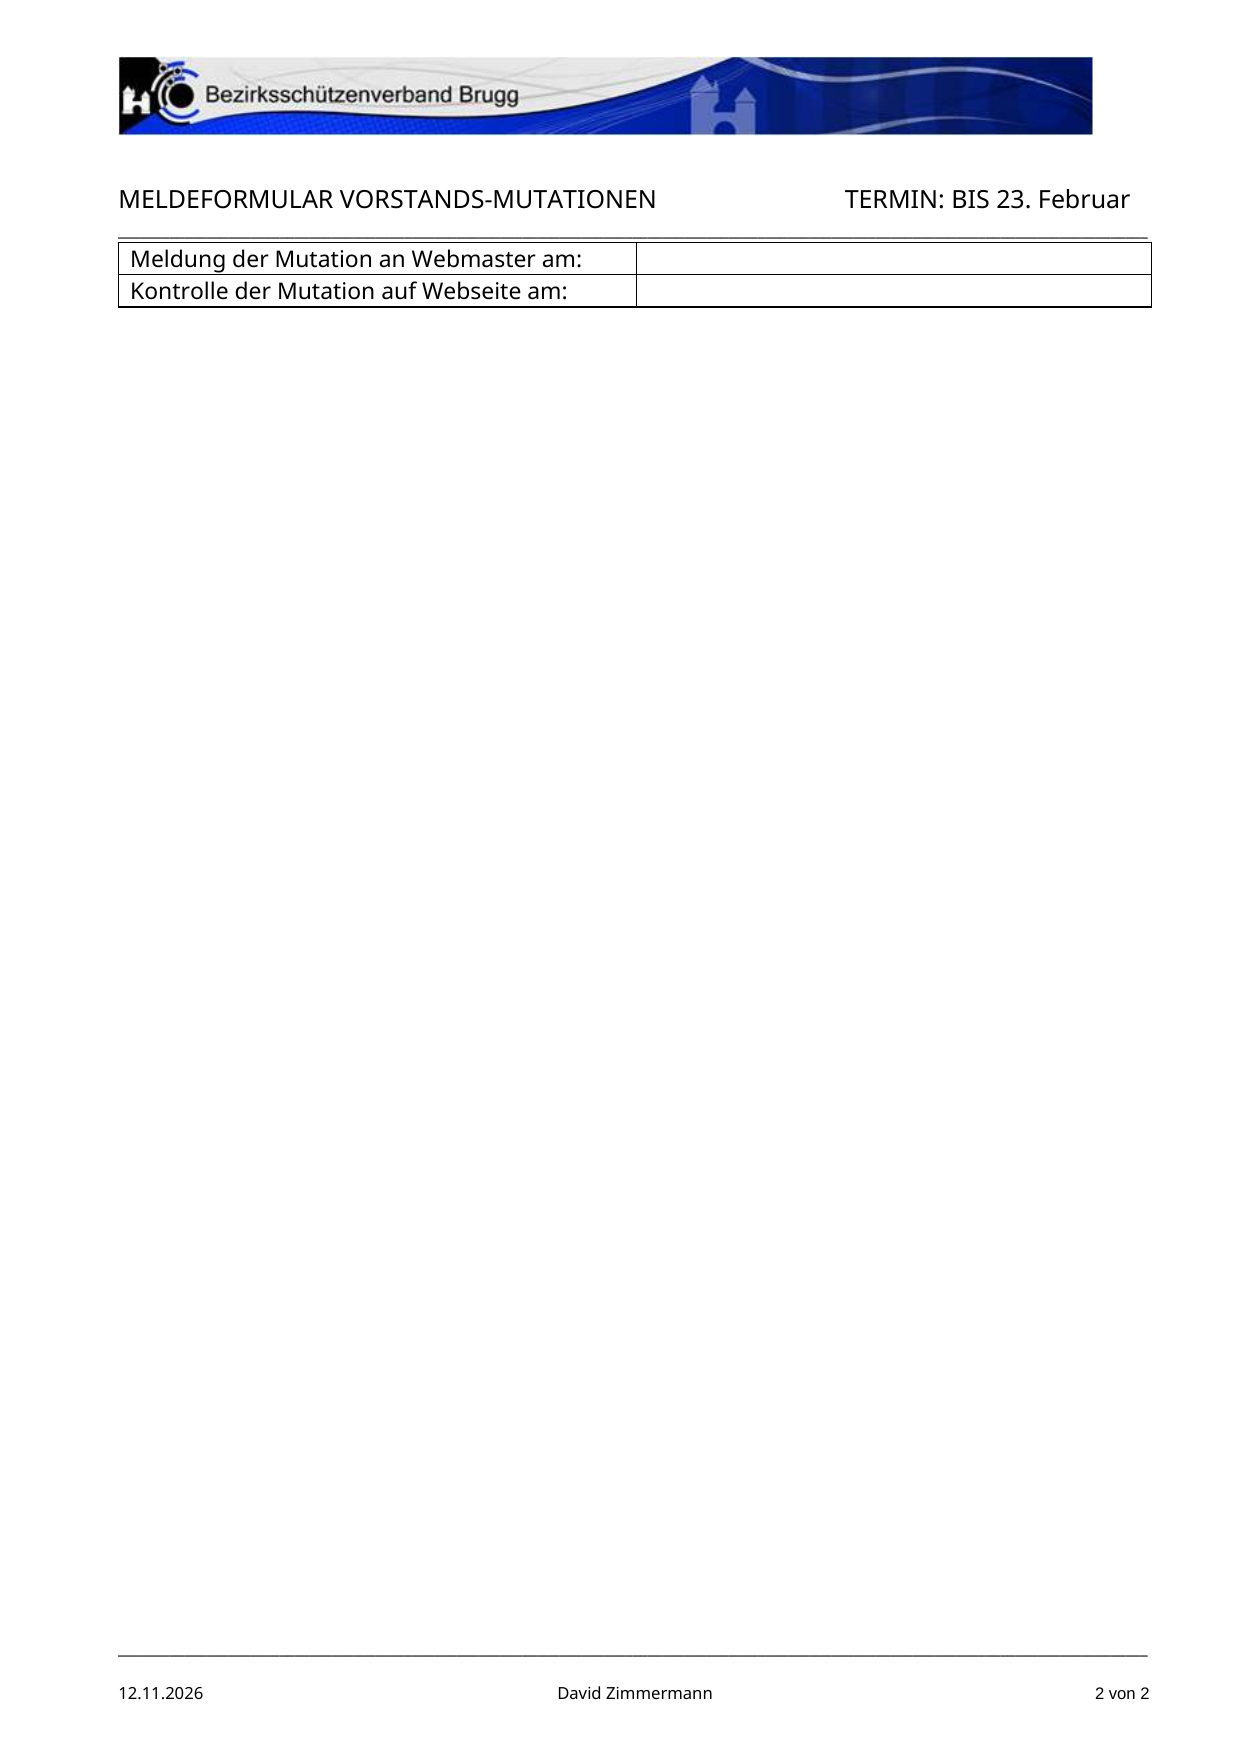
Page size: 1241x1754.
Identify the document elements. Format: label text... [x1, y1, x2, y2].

table_cell [637, 275, 1151, 306]
table_cell [637, 243, 1151, 274]
picture [118, 56, 1094, 136]
table_cell Meldung der Mutation an Webmaster am: [119, 243, 636, 274]
table_cell Kontrolle der Mutation auf Webseite am: [119, 275, 636, 306]
